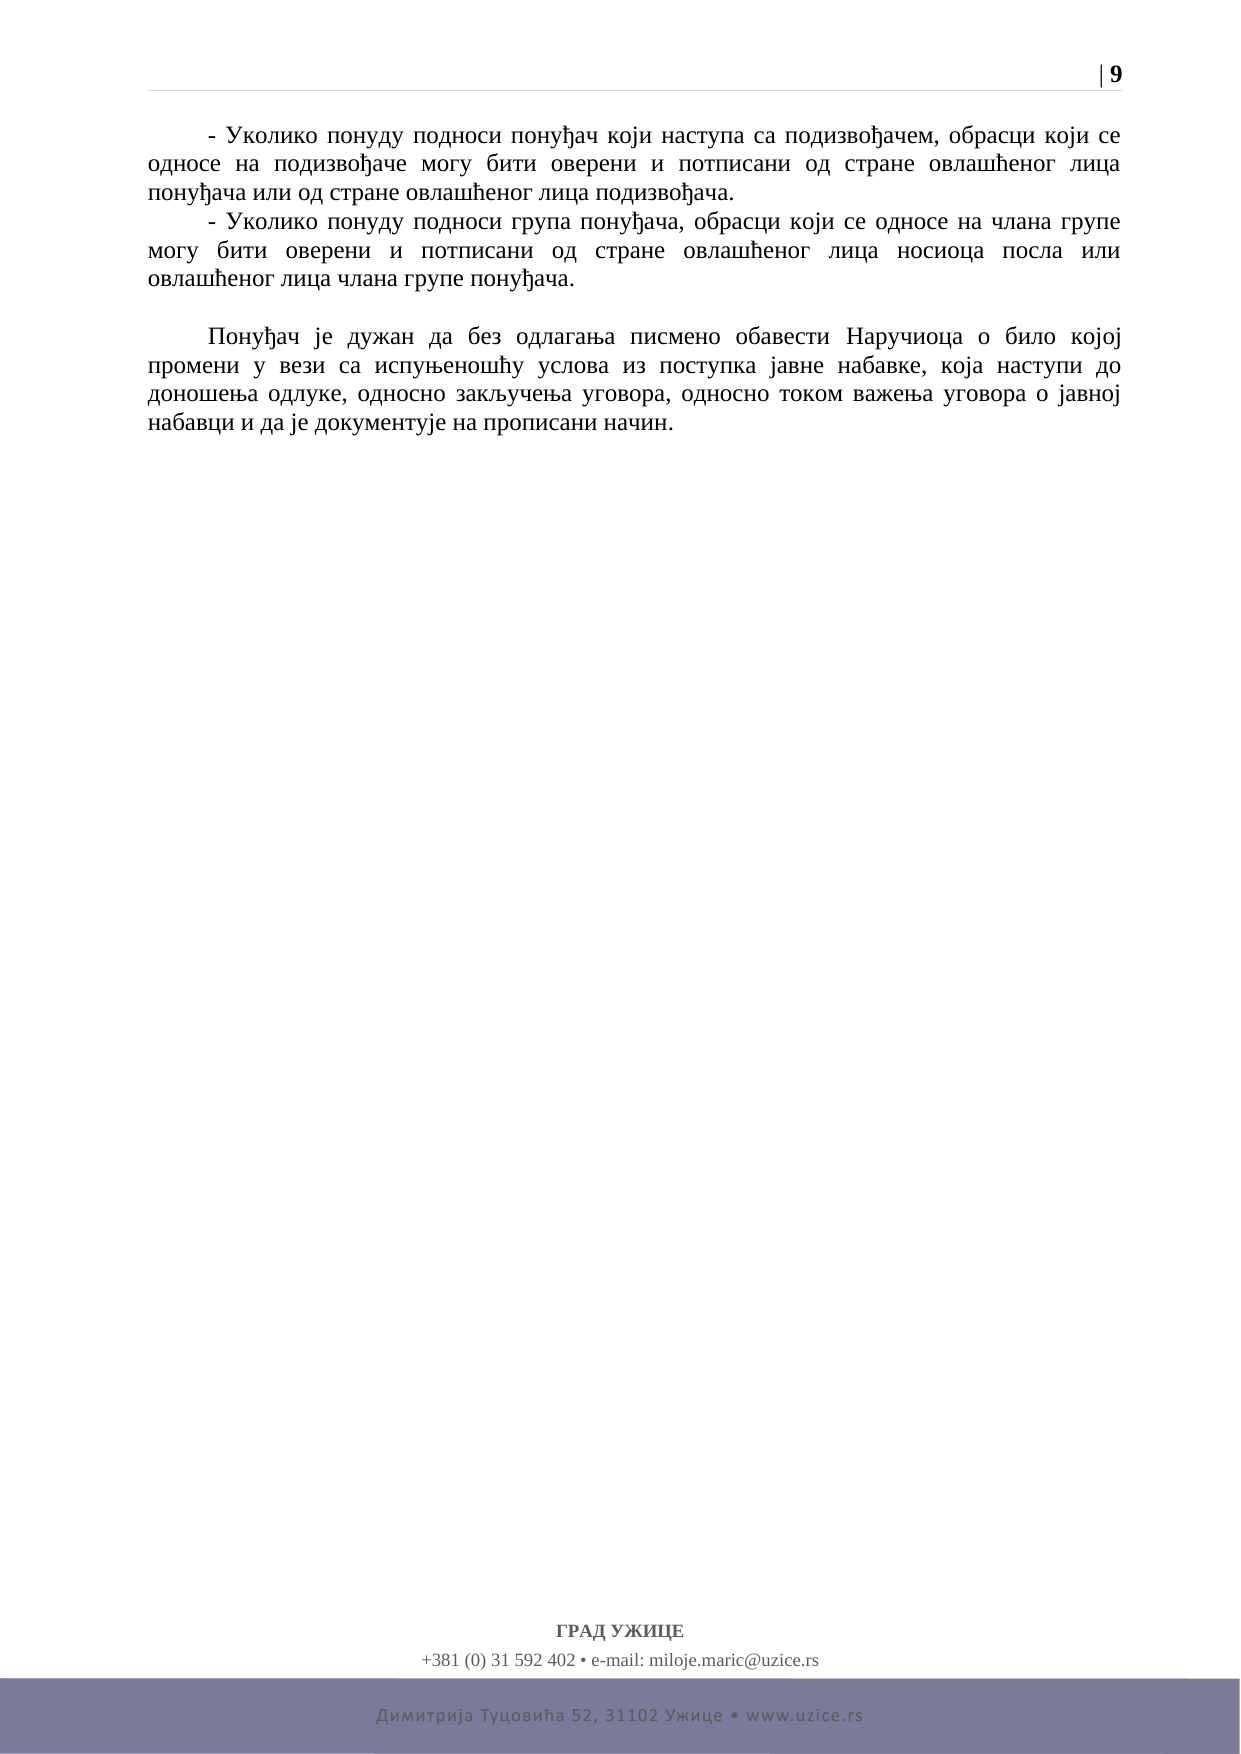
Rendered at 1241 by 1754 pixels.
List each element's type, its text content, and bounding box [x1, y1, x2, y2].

text - Уколико понуду подноси група понуђача, обрасци који се односе на члана групе могу бити оверени и потписани од стране овлашћеног лица носиоца посла или овлашћеног лица члана групе понуђача. [148, 206, 1122, 292]
picture [0, 1677, 1240, 1754]
text - Уколико понуду подноси понуђач који наступа са подизвођачем, обрасци који се односе на подизвођаче могу бити оверени и потписани од стране овлашћеног лица понуђача или од стране овлашћеног лица подизвођача. [148, 120, 1122, 206]
text Понуђач је дужан да без одлагања писмено обавести Наручиоца о било којој промени у вези са испуњеношћу услова из поступка јавне набавке, која наступи до доношења одлуке, односно закључења уговора, односно током важења уговора о јавној набавци и да је документује на прописани начин. [148, 321, 1122, 436]
